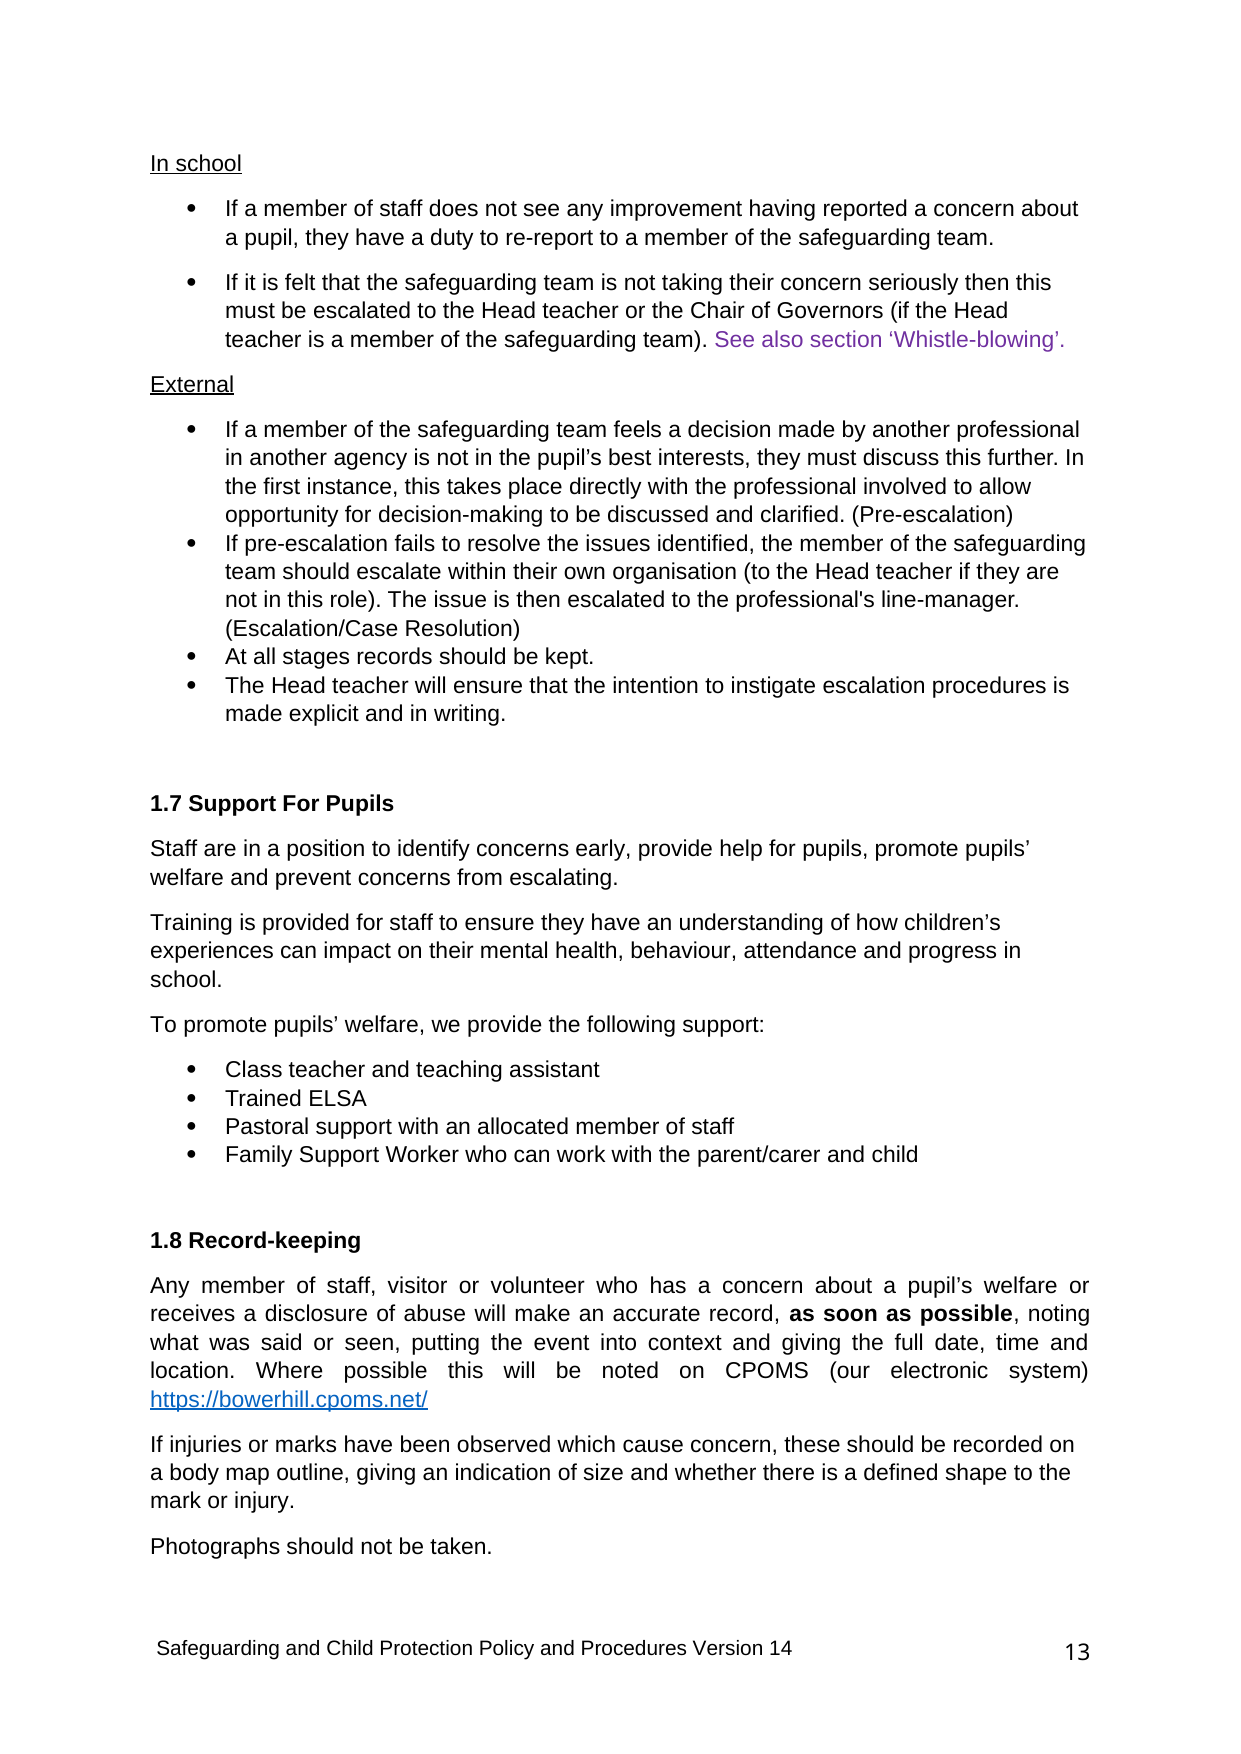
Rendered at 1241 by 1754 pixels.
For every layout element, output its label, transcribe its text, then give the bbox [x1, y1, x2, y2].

text Photographs should not be taken. [150, 1533, 1090, 1559]
text 1.7 Support For Pupils [150, 790, 1090, 817]
text In school [150, 150, 1090, 176]
list If a member of staff does not see any improvement having reported a concern about a pupil, they have a duty to re-report to a member of the safeguarding team. [187, 195, 1090, 250]
list Family Support Worker who can work with the parent/carer and child [187, 1141, 1090, 1168]
list At all stages records should be kept. [187, 643, 1090, 669]
list If a member of the safeguarding team feels a decision made by another professional in another agency is not in the pupil’s best interests, they must discuss this further. In the first instance, this takes place directly with the professional involved to allow opportunity for decision-making to be discussed and clarified. (Pre-escalation) [187, 416, 1090, 527]
list If it is felt that the safeguarding team is not taking their concern seriously then this must be escalated to the Head teacher or the Chair of Governors (if the Head teacher is a member of the safeguarding team). See also section ‘Whistle-blowing’. [187, 269, 1090, 352]
list Class teacher and teaching assistant [187, 1056, 1090, 1082]
list Trained ELSA [187, 1084, 1090, 1111]
text 1.8 Record-keeping [150, 1227, 1090, 1253]
list The Head teacher will ensure that the intention to instigate escalation procedures is made explicit and in writing. [187, 672, 1090, 726]
list If pre-escalation fails to resolve the issues identified, the member of the safeguarding team should escalate within their own organisation (to the Head teacher if they are not in this role). The issue is then escalated to the professional's line-manager. (Escalation/Case Resolution) [187, 529, 1090, 641]
text If injuries or marks have been observed which cause concern, these should be recorded on a body map outline, giving an indication of size and whether there is a defined shape to the mark or injury. [150, 1431, 1090, 1514]
list Pastoral support with an allocated member of staff [187, 1113, 1090, 1139]
text External [150, 371, 1090, 397]
text Training is provided for staff to ensure they have an understanding of how children’s experiences can impact on their mental health, behaviour, attendance and progress in school. [150, 909, 1090, 992]
text Any member of staff, visitor or volunteer who has a concern about a pupil’s welfare or receives a disclosure of abuse will make an accurate record, as soon as possible, noting what was said or seen, putting the event into context and giving the full date, time and location. Where possible this will be noted on CPOMS (our electronic system) https://bowerhill.cpoms.net/ [150, 1272, 1090, 1412]
text To promote pupils’ welfare, we provide the following support: [150, 1011, 1090, 1037]
text Staff are in a position to identify concerns early, provide help for pupils, promote pupils’ welfare and prevent concerns from escalating. [150, 835, 1090, 890]
